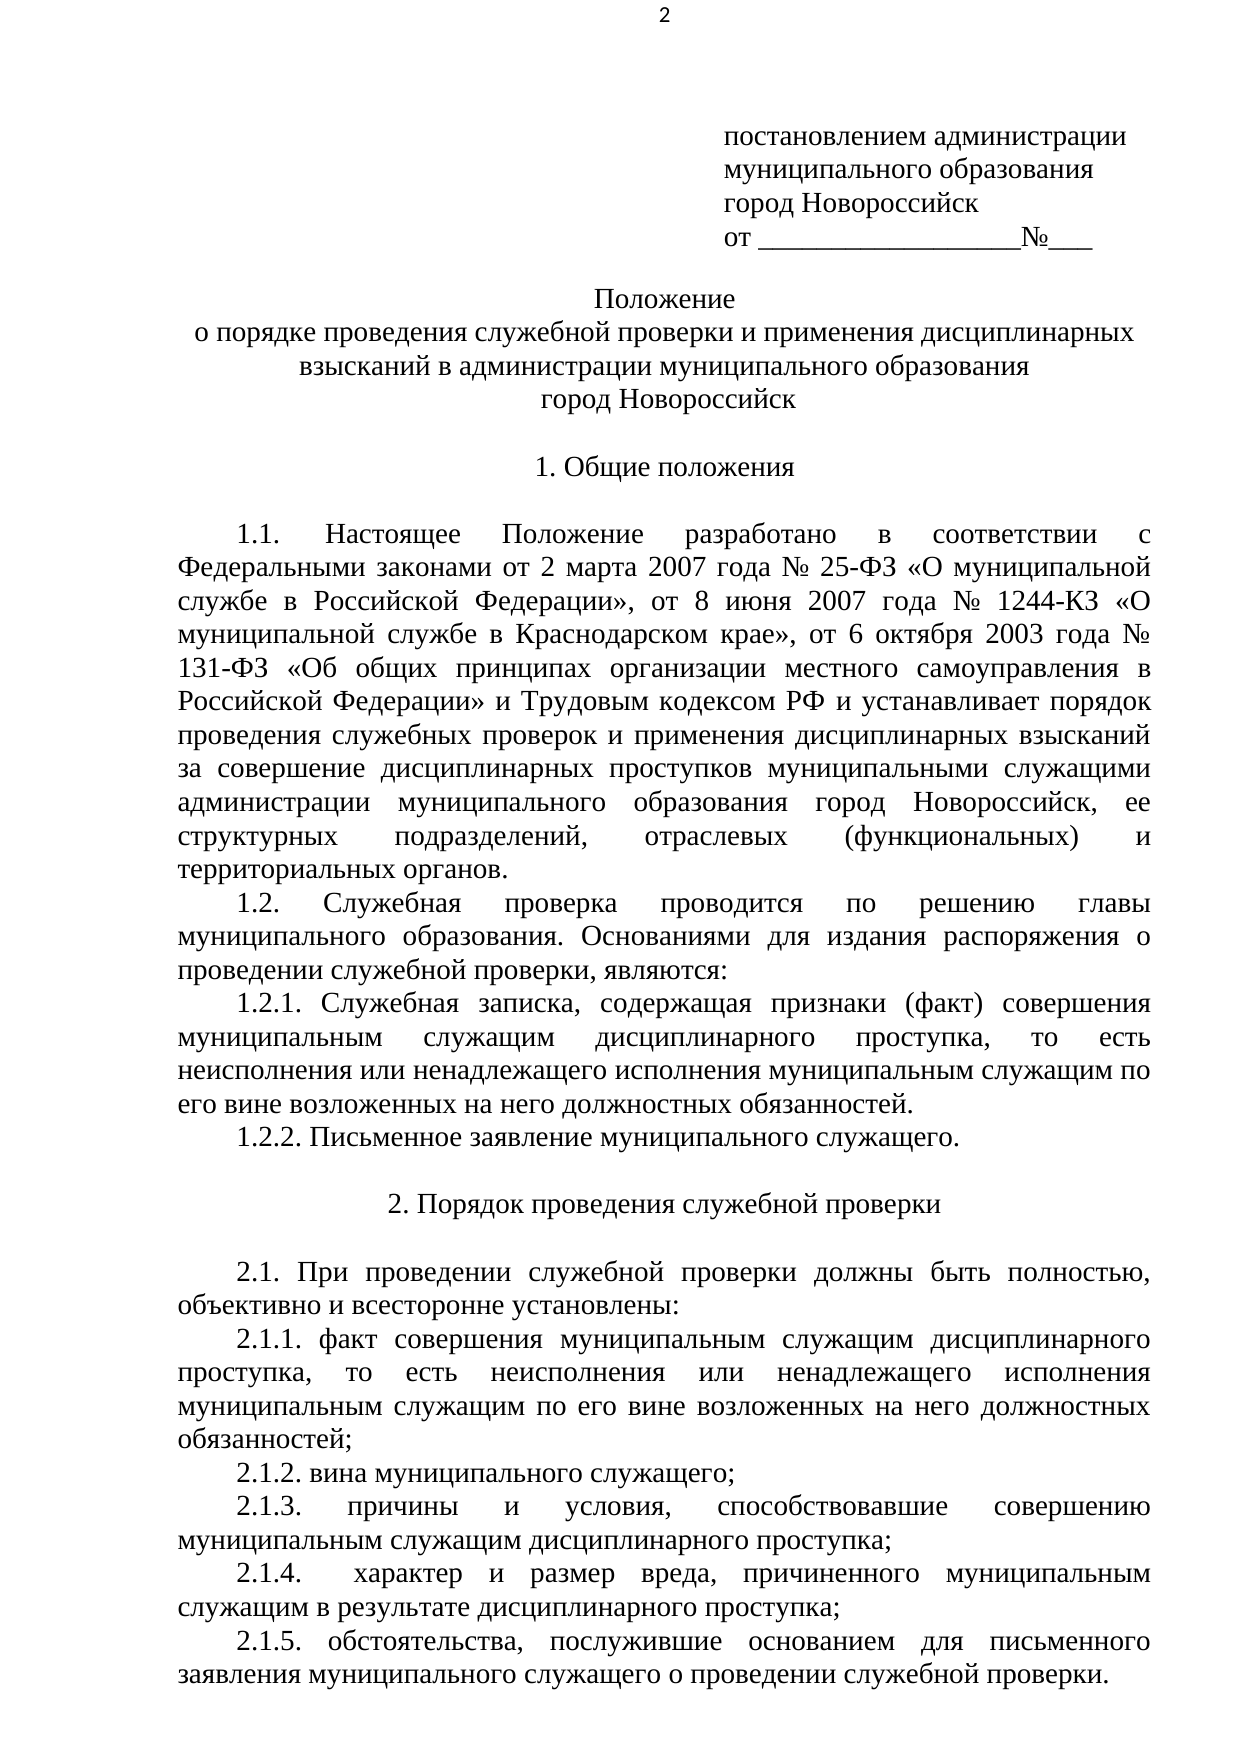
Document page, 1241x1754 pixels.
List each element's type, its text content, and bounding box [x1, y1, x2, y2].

text 1.2.1. Служебная записка, содержащая признаки (факт) совершения муниципальным служащим дисциплинарного проступка, то есть неисполнения или ненадлежащего исполнения муниципальным служащим по его вине возложенных на него должностных обязанностей. [177, 985, 1152, 1119]
text от __________________№___ [723, 219, 1152, 252]
text 1. Общие положения [177, 449, 1152, 482]
text постановлением администрации муниципального образования город Новороссийск [723, 118, 1152, 219]
text 1.2.2. Письменное заявление муниципального служащего. [177, 1119, 1152, 1153]
text 1.2. Служебная проверка проводится по решению главы муниципального образования. Основаниями для издания распоряжения о проведении служебной проверки, являются: [177, 885, 1152, 985]
text 2.1.5. обстоятельства, послужившие основанием для письменного заявления муниципального служащего о проведении служебной проверки. [177, 1623, 1152, 1690]
text город Новороссийск [177, 382, 1152, 415]
text Положение [177, 281, 1152, 314]
list Настоящее Положение разработано в соответствии с Федеральными законами от 2 марта 2007 года № 25-ФЗ «О муниципальной службе в Российской Федерации», от 8 июня 2007 года № 1244-КЗ «О муниципальной службе в Краснодарском крае», от 6 октября 2003 года № 131-ФЗ «Об общих принципах организации местного самоуправления в Российской Федерации» и Трудовым кодексом РФ и устанавливает порядок проведения служебных проверок и применения дисциплинарных взысканий за совершение дисциплинарных проступков муниципальными служащими администрации муниципального образования город Новороссийск, ее структурных подразделений, отраслевых (функциональных) и территориальных органов. [177, 516, 1152, 885]
text 2.1.1. факт совершения муниципальным служащим дисциплинарного проступка, то есть неисполнения или ненадлежащего исполнения муниципальным служащим по его вине возложенных на него должностных обязанностей; [177, 1321, 1152, 1455]
text 2. Порядок проведения служебной проверки [177, 1187, 1152, 1220]
text 2.1. При проведении служебной проверки должны быть полностью, объективно и всесторонне установлены: [177, 1254, 1152, 1321]
text 2.1.2. вина муниципального служащего; [177, 1455, 1152, 1488]
text о порядке проведения служебной проверки и применения дисциплинарных взысканий в администрации муниципального образования [177, 314, 1152, 382]
text 2.1.4. характер и размер вреда, причиненного муниципальным служащим в результате дисциплинарного проступка; [177, 1556, 1152, 1623]
text 2.1.3. причины и условия, способствовавшие совершению муниципальным служащим дисциплинарного проступка; [177, 1488, 1152, 1556]
